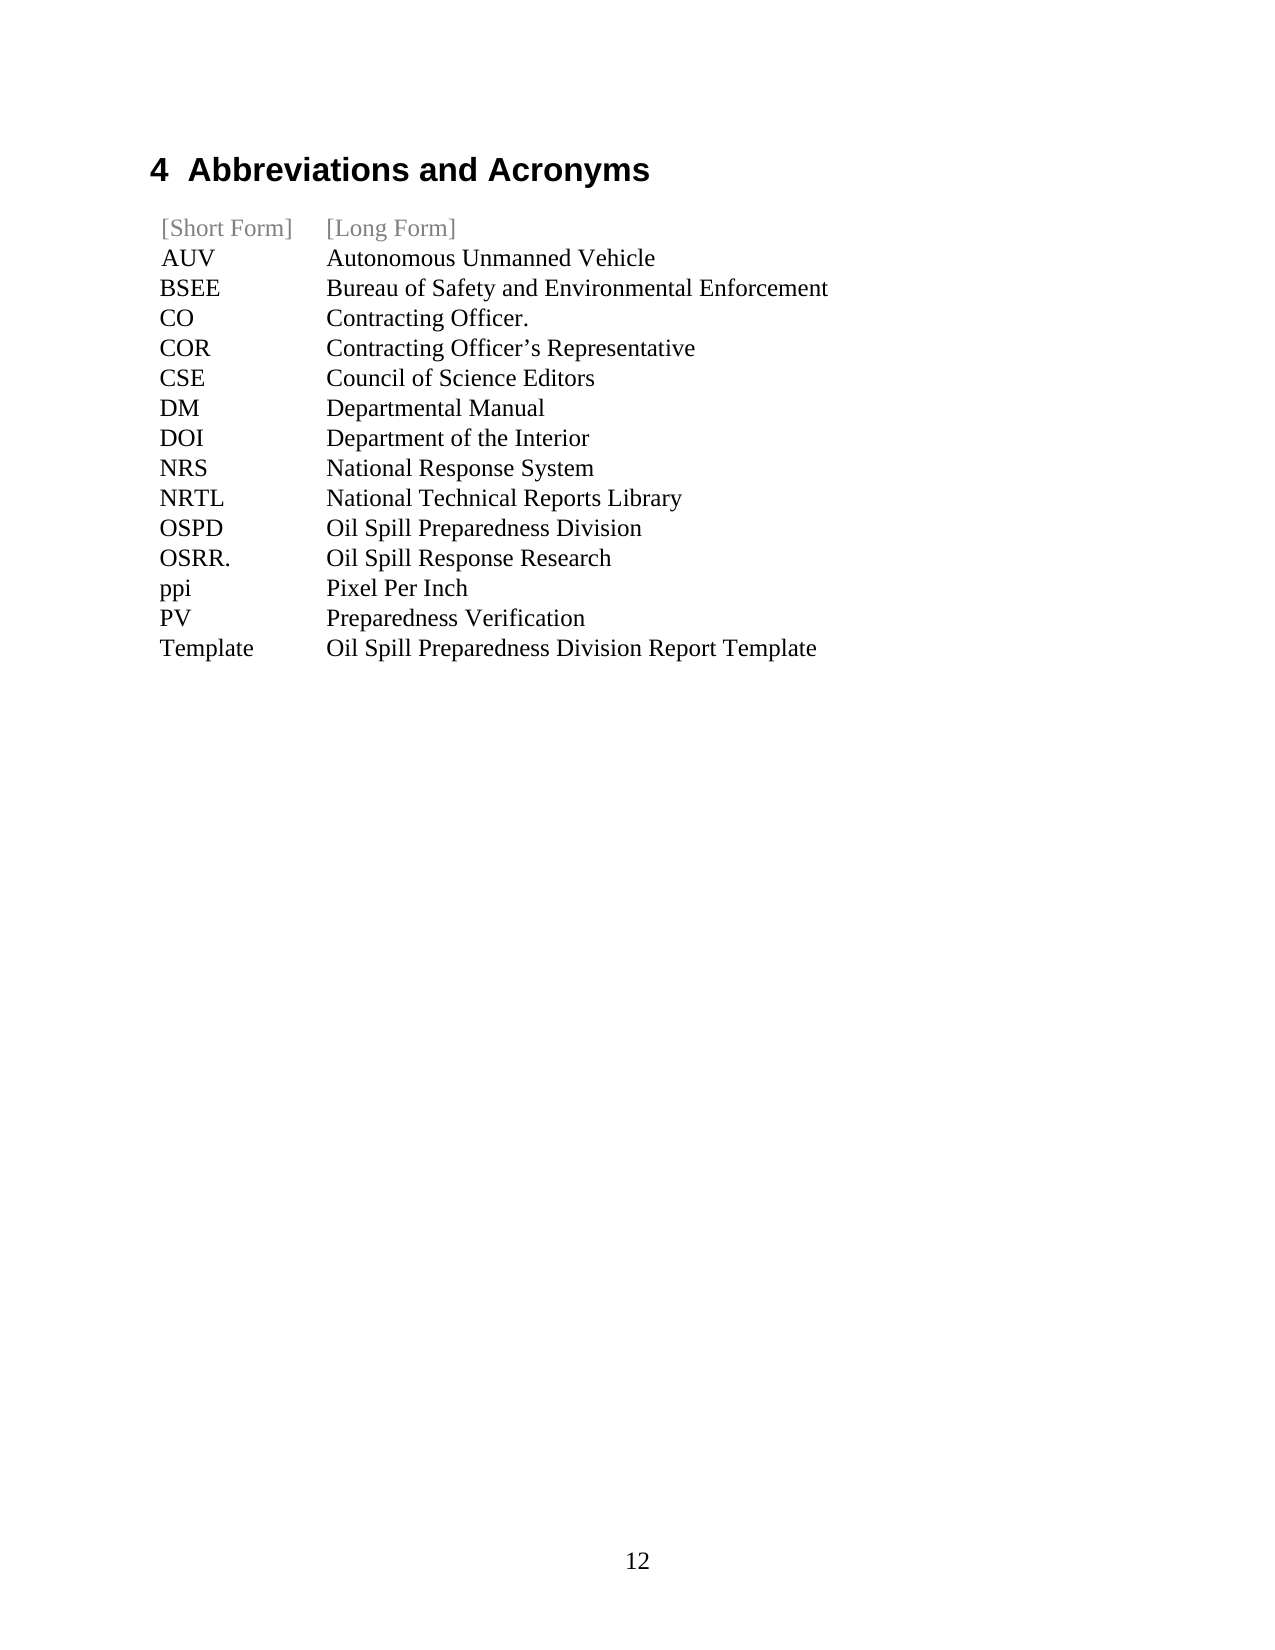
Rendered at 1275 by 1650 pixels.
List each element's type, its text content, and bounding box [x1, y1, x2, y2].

table_cell [315, 514, 1142, 543]
table_cell [315, 394, 1142, 423]
table_cell [150, 454, 315, 483]
table_cell [315, 484, 1142, 513]
table_cell [150, 484, 315, 513]
table_cell [150, 574, 315, 603]
table_cell [315, 544, 1142, 573]
subtitle Abbreviations and Acronyms [150, 150, 1125, 188]
table_cell [315, 274, 1142, 303]
table_cell [150, 514, 315, 543]
table_cell [150, 394, 315, 423]
table_cell [315, 364, 1142, 393]
table_cell [315, 454, 1142, 483]
table_cell [150, 274, 315, 303]
table_cell [315, 574, 1142, 603]
table_cell [150, 304, 315, 333]
table_cell [150, 544, 315, 573]
table_cell [150, 604, 315, 633]
table_cell [150, 634, 315, 663]
table_cell [150, 364, 315, 393]
table_cell [315, 334, 1142, 363]
table_cell [150, 424, 315, 453]
table_cell [150, 334, 315, 363]
table_cell [315, 604, 1142, 633]
table_cell [315, 304, 1142, 333]
table_cell [150, 244, 315, 273]
table_cell [315, 634, 1142, 663]
table_cell [315, 424, 1142, 453]
